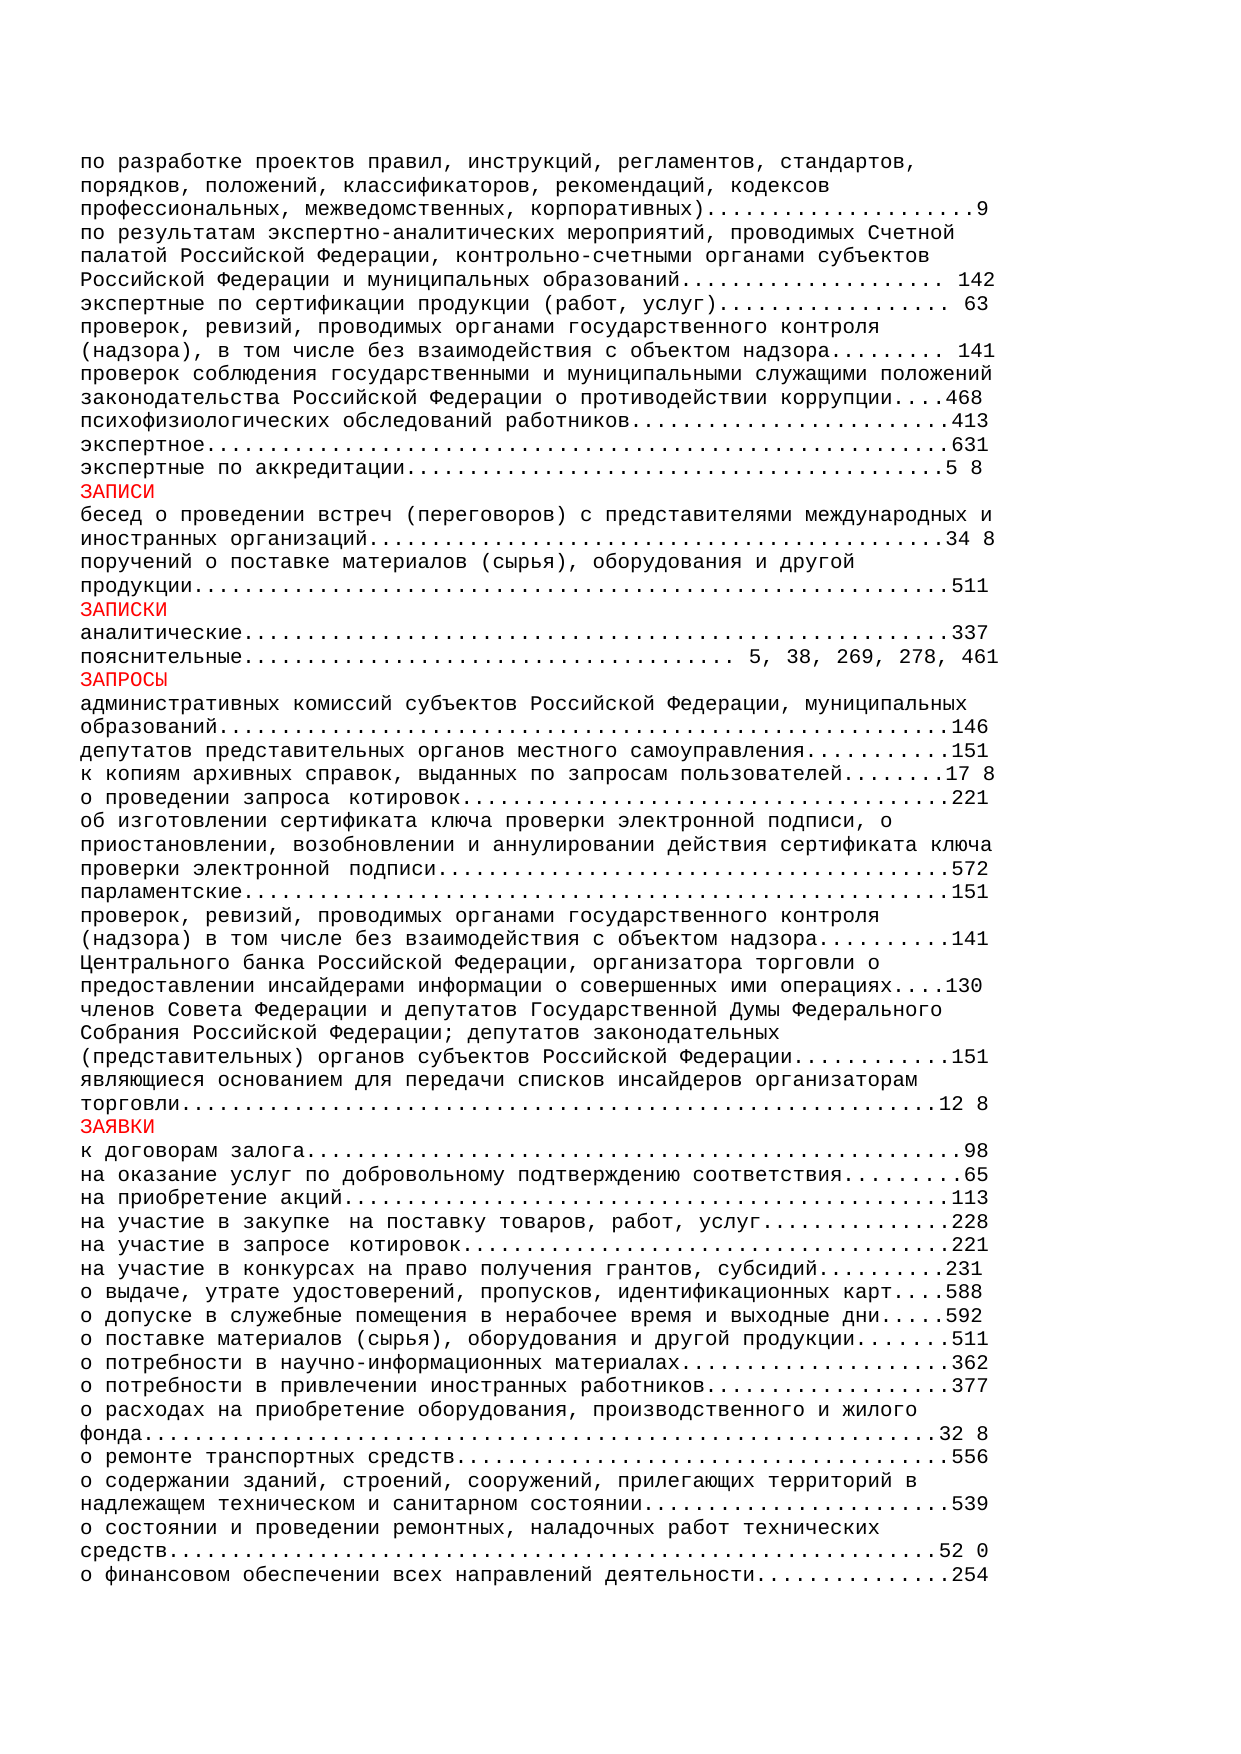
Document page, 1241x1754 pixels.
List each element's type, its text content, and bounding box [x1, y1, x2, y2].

text экспертные по сертификации продукции (работ, услуг) 63 [80, 291, 1149, 315]
text Центрального банка Российской Федерации, организатора торговли о [80, 950, 1149, 974]
text о допуске в служебные помещения в нерабочее время и выходные дни 592 [80, 1303, 1149, 1327]
text о расходах на приобретение оборудования, производственного и жилого [80, 1398, 1149, 1421]
text по разработке проектов правил, инструкций, регламентов, стандартов, порядков, положений, классификаторов, рекомендаций, кодексов [80, 150, 924, 197]
text аналитические 337 [80, 621, 1149, 644]
text экспертные по аккредитации 5 8 [80, 456, 1149, 479]
text к договорам залога 98 [80, 1139, 1149, 1162]
text проверки электронной подписи 572 [80, 856, 1149, 880]
text о состоянии и проведении ремонтных, наладочных работ технических [80, 1515, 1149, 1539]
text о поставке материалов (сырья), оборудования и другой продукции 511 [80, 1327, 1149, 1351]
text средств 52 0 [80, 1539, 1149, 1562]
text на приобретение акций 113 [80, 1186, 1149, 1209]
text о потребности в привлечении иностранных работников 377 [80, 1374, 1149, 1398]
text психофизиологических обследований работников 413 [80, 409, 1149, 432]
text (представительных) органов субъектов Российской Федерации 151 [80, 1044, 1149, 1068]
text законодательства Российской Федерации о противодействии коррупции 468 [80, 385, 1149, 409]
text Российской Федерации и муниципальных образований 142 [80, 268, 1149, 291]
text профессиональных, межведомственных, корпоративных) 9 [80, 197, 1149, 221]
text об изготовлении сертификата ключа проверки электронной подписи, о приостановлении, возобновлении и аннулировании действия сертификата ключа [80, 809, 999, 856]
text на участие в запросе котировок 221 [80, 1233, 1149, 1256]
text экспертное 631 [80, 432, 1149, 456]
text проверок соблюдения государственными и муниципальными служащими положений [80, 362, 1149, 385]
text фонда 32 8 [80, 1421, 1149, 1445]
text надлежащем техническом и санитарном состоянии 539 [80, 1492, 1149, 1515]
text к копиям архивных справок, выданных по запросам пользователей 17 8 [80, 762, 1149, 786]
text ЗАПРОСЫ [80, 668, 1149, 691]
text о выдаче, утрате удостоверений, пропусков, идентификационных карт 588 [80, 1280, 1149, 1303]
text на оказание услуг по добровольному подтверждению соответствия 65 [80, 1162, 1149, 1186]
text (надзора) в том числе без взаимодействия с объектом надзора 141 [80, 927, 1149, 950]
text являющиеся основанием для передачи списков инсайдеров организаторам [80, 1068, 1149, 1092]
text продукции 511 [80, 574, 1149, 597]
text по результатам экспертно-аналитических мероприятий, проводимых Счетной палатой Российской Федерации, контрольно-счетными органами субъектов [80, 221, 962, 268]
text проверок, ревизий, проводимых органами государственного контроля [80, 315, 1149, 338]
text иностранных организаций 34 8 [80, 527, 1149, 550]
text о содержании зданий, строений, сооружений, прилегающих территорий в [80, 1468, 1149, 1492]
text торговли 12 8 [80, 1092, 1149, 1115]
text о финансовом обеспечении всех направлений деятельности 254 [80, 1562, 1149, 1586]
text (надзора), в том числе без взаимодействия с объектом надзора 141 [80, 338, 1149, 362]
text предоставлении инсайдерами информации о совершенных ими операциях 130 [80, 974, 1149, 997]
text парламентские 151 [80, 880, 1149, 903]
text о потребности в научно-информационных материалах 362 [80, 1351, 1149, 1374]
text о проведении запроса котировок 221 [80, 786, 1149, 809]
text ЗАЯВКИ [80, 1115, 1149, 1139]
text административных комиссий субъектов Российской Федерации, муниципальных [80, 691, 1149, 715]
text ЗАПИСИ [80, 479, 1149, 503]
text о ремонте транспортных средств 556 [80, 1445, 1149, 1468]
text бесед о проведении встреч (переговоров) с представителями международных и [80, 503, 1149, 527]
text пояснительные 5, 38, 269, 278, 461 [80, 644, 1149, 668]
text ЗАПИСКИ [80, 597, 1149, 621]
text проверок, ревизий, проводимых органами государственного контроля [80, 903, 1149, 927]
text на участие в конкурсах на право получения грантов, субсидий 231 [80, 1256, 1149, 1280]
text на участие в закупке на поставку товаров, работ, услуг 228 [80, 1209, 1149, 1233]
text членов Совета Федерации и депутатов Государственной Думы Федерального Собрания Российской Федерации; депутатов законодательных [80, 997, 949, 1044]
text депутатов представительных органов местного самоуправления 151 [80, 738, 1149, 762]
text образований 146 [80, 715, 1149, 738]
text поручений о поставке материалов (сырья), оборудования и другой [80, 550, 1149, 574]
